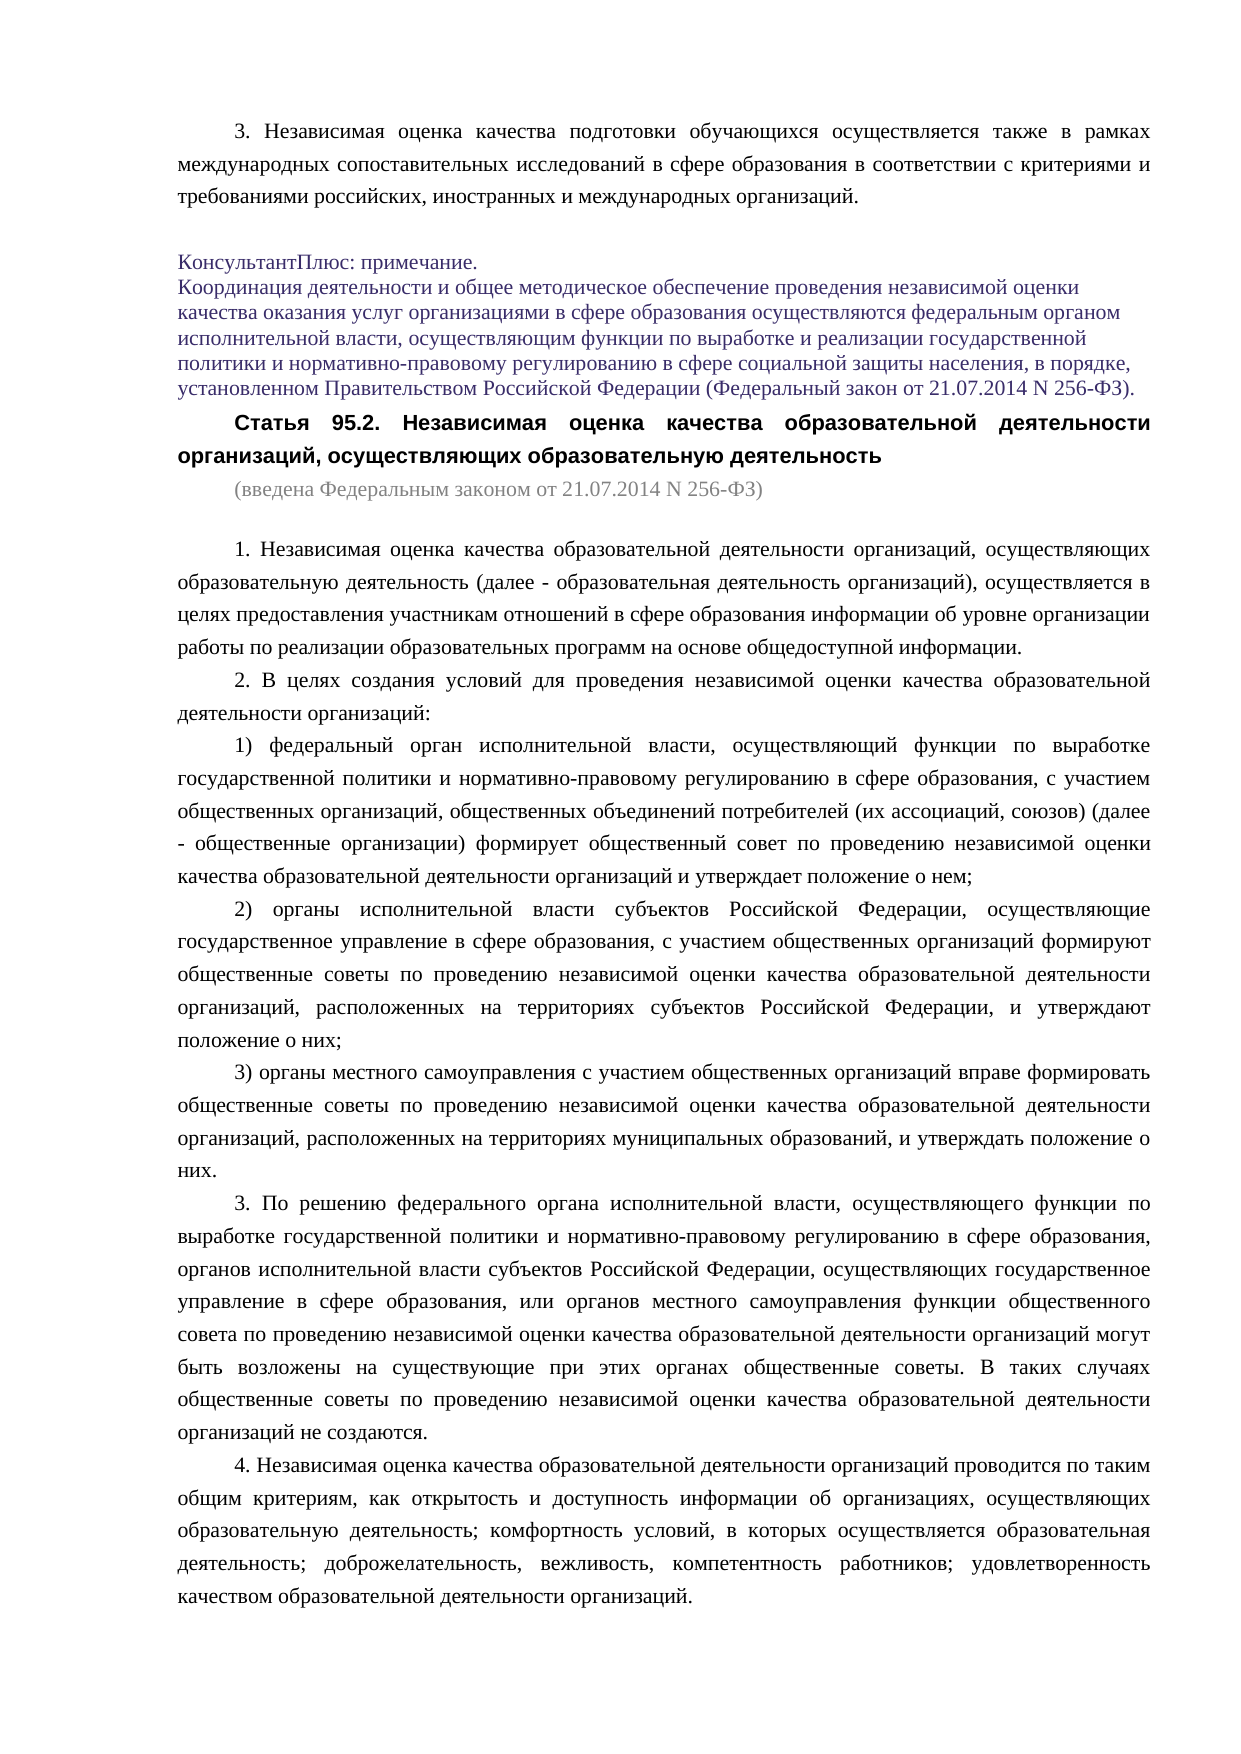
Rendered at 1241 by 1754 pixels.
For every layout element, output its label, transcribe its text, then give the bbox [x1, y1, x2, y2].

text 1) федеральный орган исполнительной власти, осуществляющий функции по выработке государственной политики и нормативно-правовому регулированию в сфере образования, с участием общественных организаций, общественных объединений потребителей (их ассоциаций, союзов) (далее - общественные организации) формирует общественный совет по проведению независимой оценки качества образовательной деятельности организаций и утверждает положение о нем; [177, 732, 1152, 888]
text Координация деятельности и общее методическое обеспечение проведения независимой оценки качества оказания услуг организациями в сфере образования осуществляются федеральным органом исполнительной власти, осуществляющим функции по выработке и реализации государственной политики и нормативно-правовому регулированию в сфере социальной защиты населения, в порядке, установленном Правительством Российской Федерации (Федеральный закон от 21.07.2014 N 256-ФЗ). [177, 274, 1152, 400]
text Статья 95.2. Независимая оценка качества образовательной деятельности организаций, осуществляющих образовательную деятельность [177, 410, 1152, 468]
text КонсультантПлюс: примечание. [177, 249, 1152, 274]
text 3. По решению федерального органа исполнительной власти, осуществляющего функции по выработке государственной политики и нормативно-правовому регулированию в сфере образования, органов исполнительной власти субъектов Российской Федерации, осуществляющих государственное управление в сфере образования, или органов местного самоуправления функции общественного совета по проведению независимой оценки качества образовательной деятельности организаций могут быть возложены на существующие при этих органах общественные советы. В таких случаях общественные советы по проведению независимой оценки качества образовательной деятельности организаций не создаются. [177, 1190, 1152, 1444]
text (введена Федеральным законом от 21.07.2014 N 256-ФЗ) [177, 476, 1152, 501]
text 3) органы местного самоуправления с участием общественных организаций вправе формировать общественные советы по проведению независимой оценки качества образовательной деятельности организаций, расположенных на территориях муниципальных образований, и утверждать положение о них. [177, 1059, 1152, 1183]
text 2) органы исполнительной власти субъектов Российской Федерации, осуществляющие государственное управление в сфере образования, с участием общественных организаций формируют общественные советы по проведению независимой оценки качества образовательной деятельности организаций, расположенных на территориях субъектов Российской Федерации, и утверждают положение о них; [177, 896, 1152, 1052]
text 4. Независимая оценка качества образовательной деятельности организаций проводится по таким общим критериям, как открытость и доступность информации об организациях, осуществляющих образовательную деятельность; комфортность условий, в которых осуществляется образовательная деятельность; доброжелательность, вежливость, компетентность работников; удовлетворенность качеством образовательной деятельности организаций. [177, 1452, 1152, 1608]
text 3. Независимая оценка качества подготовки обучающихся осуществляется также в рамках международных сопоставительных исследований в сфере образования в соответствии с критериями и требованиями российских, иностранных и международных организаций. [177, 118, 1152, 209]
text 2. В целях создания условий для проведения независимой оценки качества образовательной деятельности организаций: [177, 667, 1152, 725]
text 1. Независимая оценка качества образовательной деятельности организаций, осуществляющих образовательную деятельность (далее - образовательная деятельность организаций), осуществляется в целях предоставления участникам отношений в сфере образования информации об уровне организации работы по реализации образовательных программ на основе общедоступной информации. [177, 536, 1152, 659]
